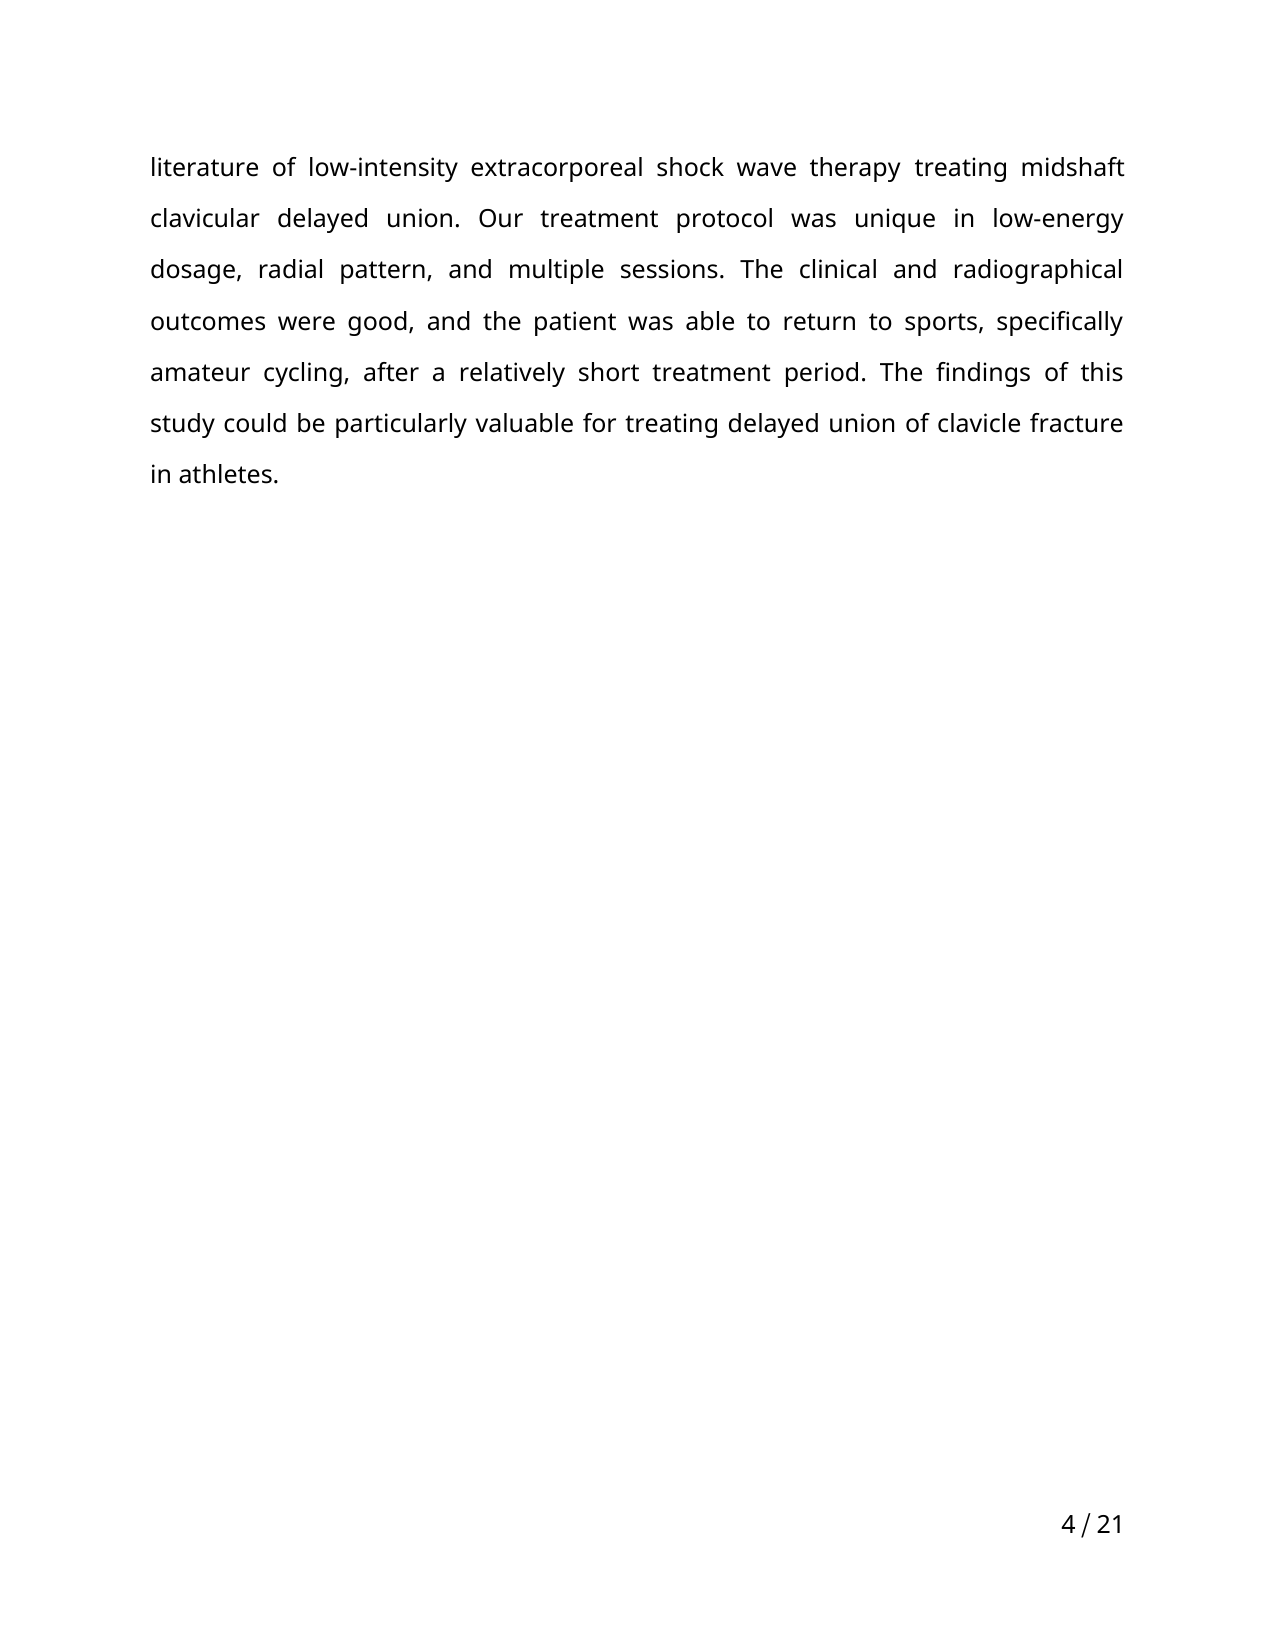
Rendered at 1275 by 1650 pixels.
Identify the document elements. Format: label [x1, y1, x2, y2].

text [150, 150, 1125, 490]
